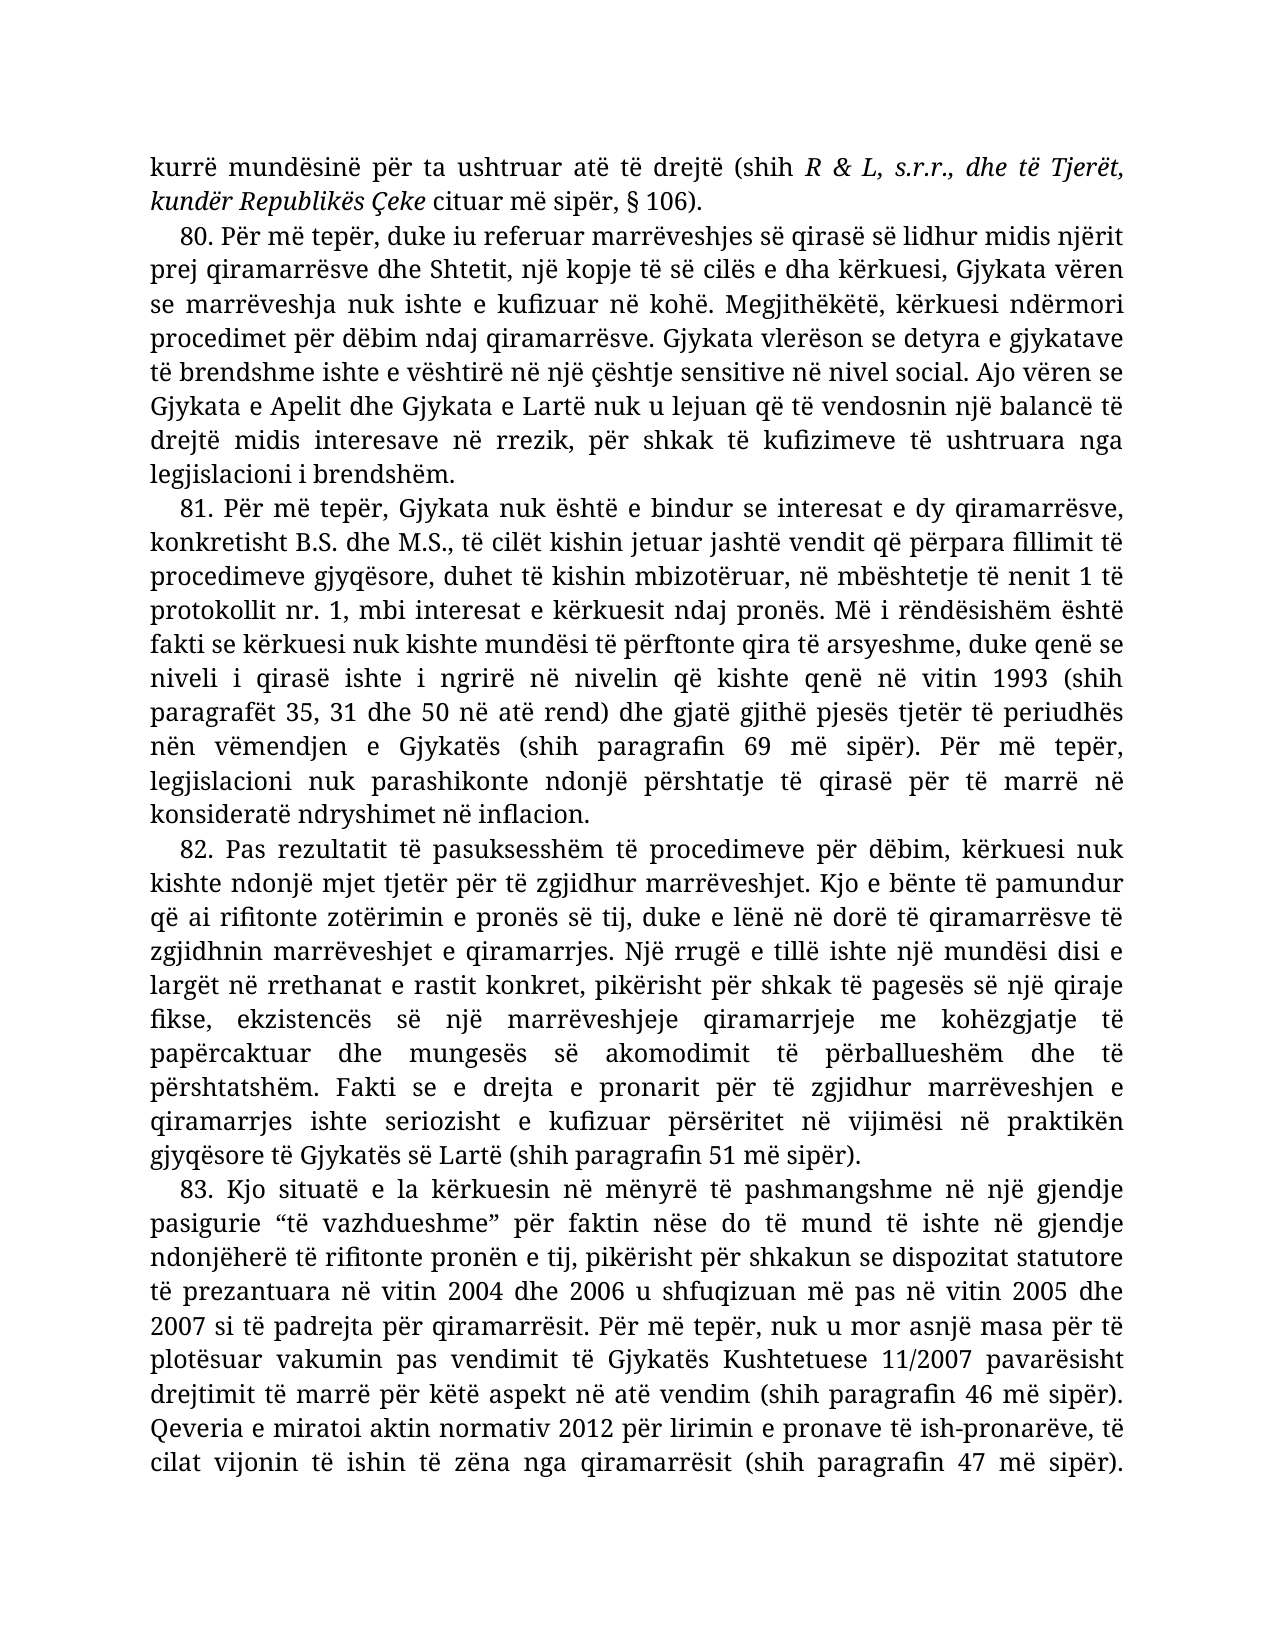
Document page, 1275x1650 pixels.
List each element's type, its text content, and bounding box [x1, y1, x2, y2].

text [150, 1172, 1125, 1478]
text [150, 150, 1125, 218]
text 82. Pas rezultatit të pasuksesshëm të procedimeve për dëbim, kërkuesi nuk kishte ndonjë mjet tjetër për të zgjidhur marrëveshjet. Kjo e bënte të pamundur që ai rifitonte zotërimin e pronës së tij, duke e lënë në dorë të qiramarrësve të zgjidhnin marrëveshjet e qiramarrjes. Një rrugë e tillë ishte një mundësi disi e largët në rrethanat e rastit konkret, pikërisht për shkak të pagesës së një qiraje fikse, ekzistencës së një marrëveshjeje qiramarrjeje me kohëzgjatje të papërcaktuar dhe mungesës së akomodimit të përballueshëm dhe të përshtatshëm. Fakti se e drejta e pronarit për të zgjidhur marrëveshjen e qiramarrjes ishte seriozisht e kufizuar përsëritet në vijimësi në praktikën gjyqësore të Gjykatës së Lartë (shih paragrafin 51 më sipër). [150, 831, 1125, 1172]
text 80. Për më tepër, duke iu referuar marrëveshjes së qirasë së lidhur midis njërit prej qiramarrësve dhe Shtetit, një kopje të së cilës e dha kërkuesi, Gjykata vëren se marrëveshja nuk ishte e kufizuar në kohë. Megjithëkëtë, kërkuesi ndërmori procedimet për dëbim ndaj qiramarrësve. Gjykata vlerëson se detyra e gjykatave të brendshme ishte e vështirë në një çështje sensitive në nivel social. Ajo vëren se Gjykata e Apelit dhe Gjykata e Lartë nuk u lejuan që të vendosnin një balancë të drejtë midis interesave në rrezik, për shkak të kufizimeve të ushtruara nga legjislacioni i brendshëm. [150, 218, 1125, 491]
text 81. Për më tepër, Gjykata nuk është e bindur se interesat e dy qiramarrësve, konkretisht B.S. dhe M.S., të cilët kishin jetuar jashtë vendit që përpara fillimit të procedimeve gjyqësore, duhet të kishin mbizotëruar, në mbështetje të nenit 1 të protokollit nr. 1, mbi interesat e kërkuesit ndaj pronës. Më i rëndësishëm është fakti se kërkuesi nuk kishte mundësi të përftonte qira të arsyeshme, duke qenë se niveli i qirasë ishte i ngrirë në nivelin që kishte qenë në vitin 1993 (shih paragrafët 35, 31 dhe 50 në atë rend) dhe gjatë gjithë pjesës tjetër të periudhës nën vëmendjen e Gjykatës (shih paragrafin 69 më sipër). Për më tepër, legjislacioni nuk parashikonte ndonjë përshtatje të qirasë për të marrë në konsideratë ndryshimet në inflacion. [150, 491, 1125, 831]
